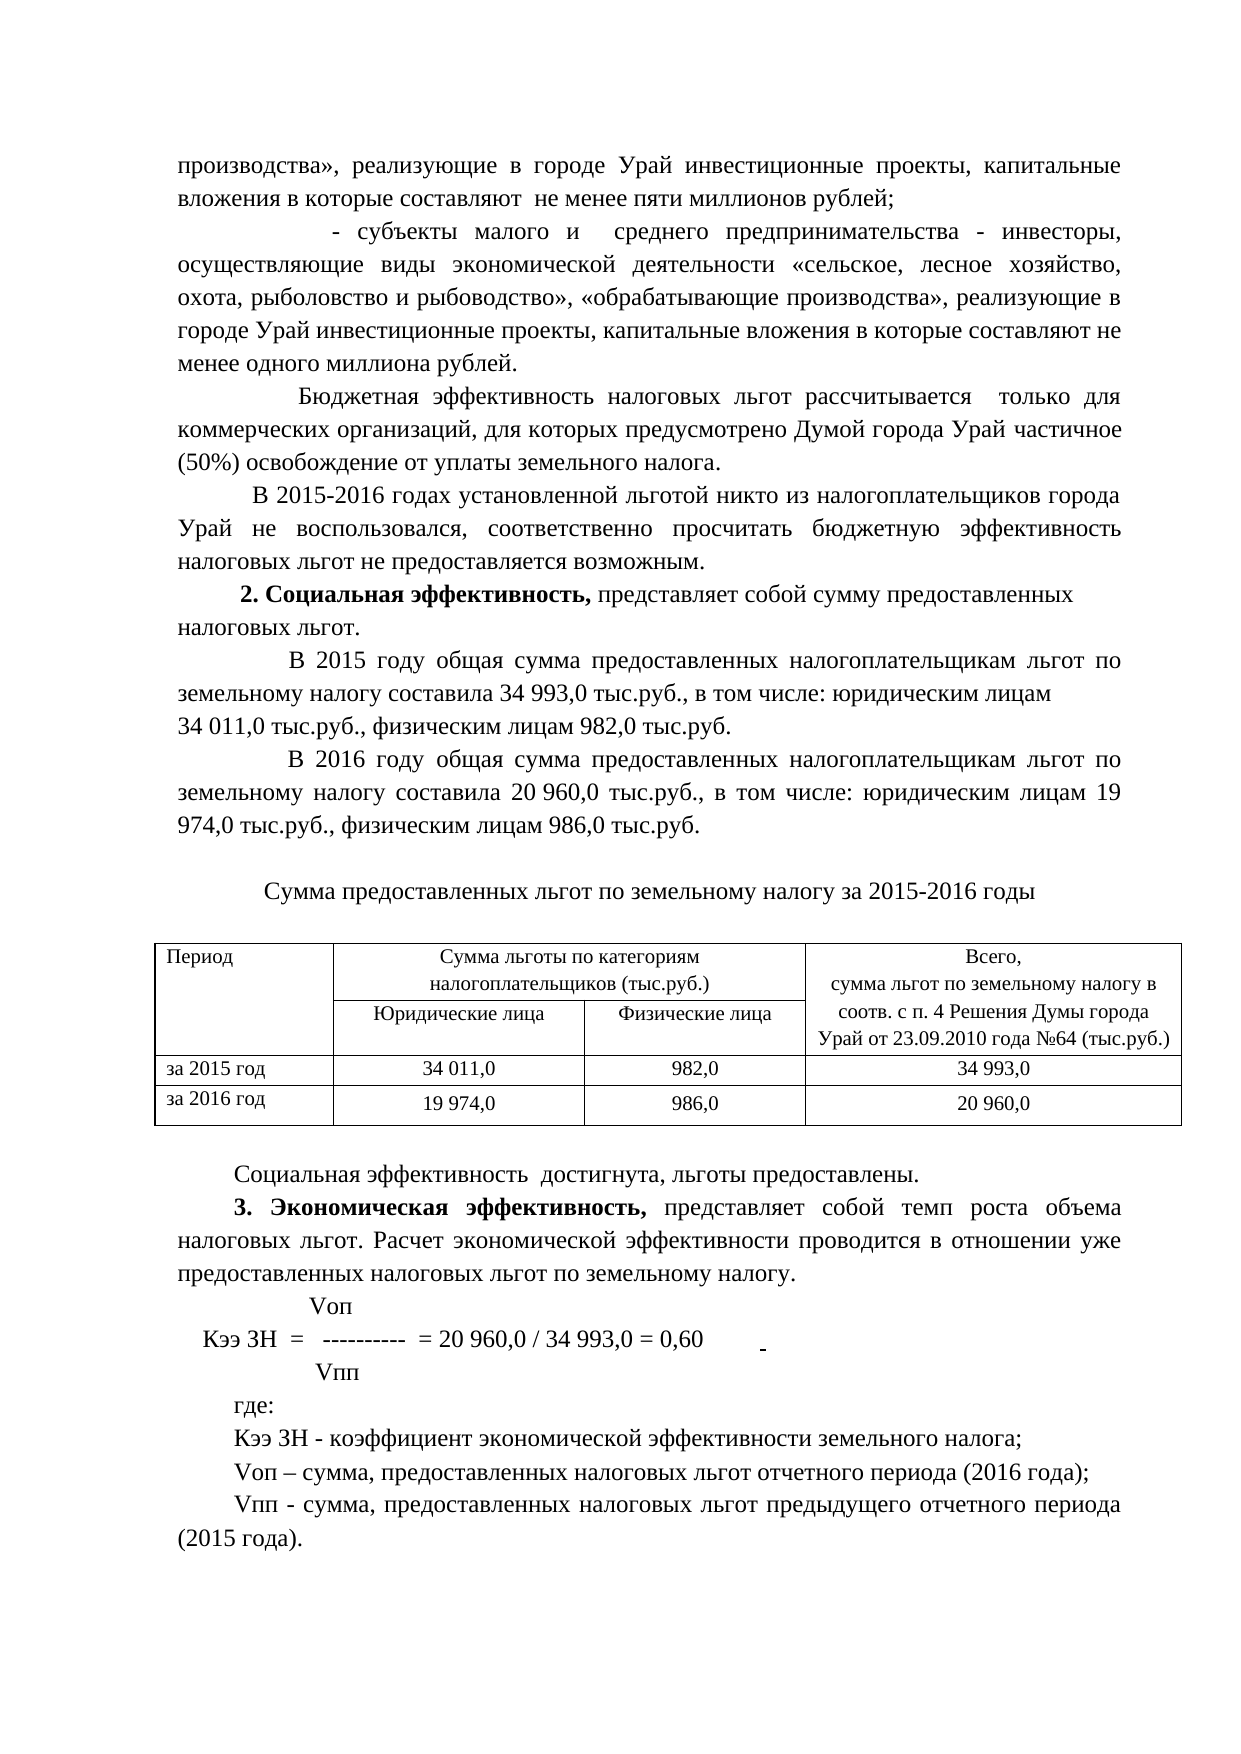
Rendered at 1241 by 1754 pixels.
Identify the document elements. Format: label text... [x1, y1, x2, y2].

text где: [177, 1391, 1122, 1419]
table_header Всего, сумма льгот по земельному налогу в соотв. с п. 4 Решения Думы города Урай от 23.09.2010 года №64 (тыс.руб.) [806, 944, 1181, 1055]
text В 2015 году общая сумма предоставленных налогоплательщикам льгот по земельному налогу составила 34 993,0 тыс.руб., в том числе: юридическим лицам [177, 645, 1122, 707]
text Бюджетная эффективность налоговых льгот рассчитывается только для коммерческих организаций, для которых предусмотрено Думой города Урай частичное (50%) освобождение от уплаты земельного налога. [177, 381, 1122, 476]
table_cell Физические лица [585, 1001, 805, 1055]
text 34 011,0 тыс.руб., физическим лицам 982,0 тыс.руб. [177, 711, 1122, 740]
table_cell 19 974,0 [334, 1086, 584, 1125]
text Социальная эффективность достигнута, льготы предоставлены. [177, 1159, 1122, 1188]
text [177, 150, 1122, 212]
table_cell 34 993,0 [806, 1056, 1181, 1085]
table_cell Юридические лица [334, 1001, 584, 1055]
text Кээ ЗН - коэффициент экономической эффективности земельного налога; [177, 1423, 1122, 1452]
table_cell 20 960,0 [806, 1086, 1181, 1125]
table_header Период [156, 944, 333, 1055]
table_cell за 2016 год [156, 1086, 333, 1125]
text Vпп [177, 1357, 1122, 1386]
text Vоп – сумма, предоставленных налоговых льгот отчетного периода (2016 года); [177, 1457, 1122, 1485]
text В 2016 году общая сумма предоставленных налогоплательщикам льгот по земельному налогу составила 20 960,0 тыс.руб., в том числе: юридическим лицам 19 974,0 тыс.руб., физическим лицам 986,0 тыс.руб. [177, 744, 1122, 839]
text Кээ ЗН = ---------- = 20 960,0 / 34 993,0 = 0,60 [177, 1324, 1122, 1353]
text Vоп [177, 1291, 1122, 1320]
text Сумма предоставленных льгот по земельному налогу за 2015-2016 годы [177, 876, 1122, 905]
table_cell 986,0 [585, 1086, 805, 1125]
list - субъекты малого и среднего предпринимательства - инвесторы, осуществляющие виды экономической деятельности «сельское, лесное хозяйство, охота, рыболовство и рыбоводство», «обрабатывающие производства», реализующие в городе Урай инвестиционные проекты, капитальные вложения в которые составляют не менее одного миллиона рублей. [177, 216, 1122, 377]
text В 2015-2016 годах установленной льготой никто из налогоплательщиков города Урай не воспользовался, соответственно просчитать бюджетную эффективность налоговых льгот не предоставляется возможным. [177, 480, 1122, 575]
table_cell за 2015 год [156, 1056, 333, 1085]
text Vпп - сумма, предоставленных налоговых льгот предыдущего отчетного периода (2015 года). [177, 1489, 1122, 1551]
table_header Сумма льготы по категориям налогоплательщиков (тыс.руб.) [334, 944, 805, 999]
table_cell 982,0 [585, 1056, 805, 1085]
text 2. Социальная эффективность, представляет собой сумму предоставленных налоговых льгот. [177, 579, 1122, 641]
text 3. Экономическая эффективность, представляет собой темп роста объема налоговых льгот. Расчет экономической эффективности проводится в отношении уже предоставленных налоговых льгот по земельному налогу. [177, 1192, 1122, 1287]
table_cell 34 011,0 [334, 1056, 584, 1085]
